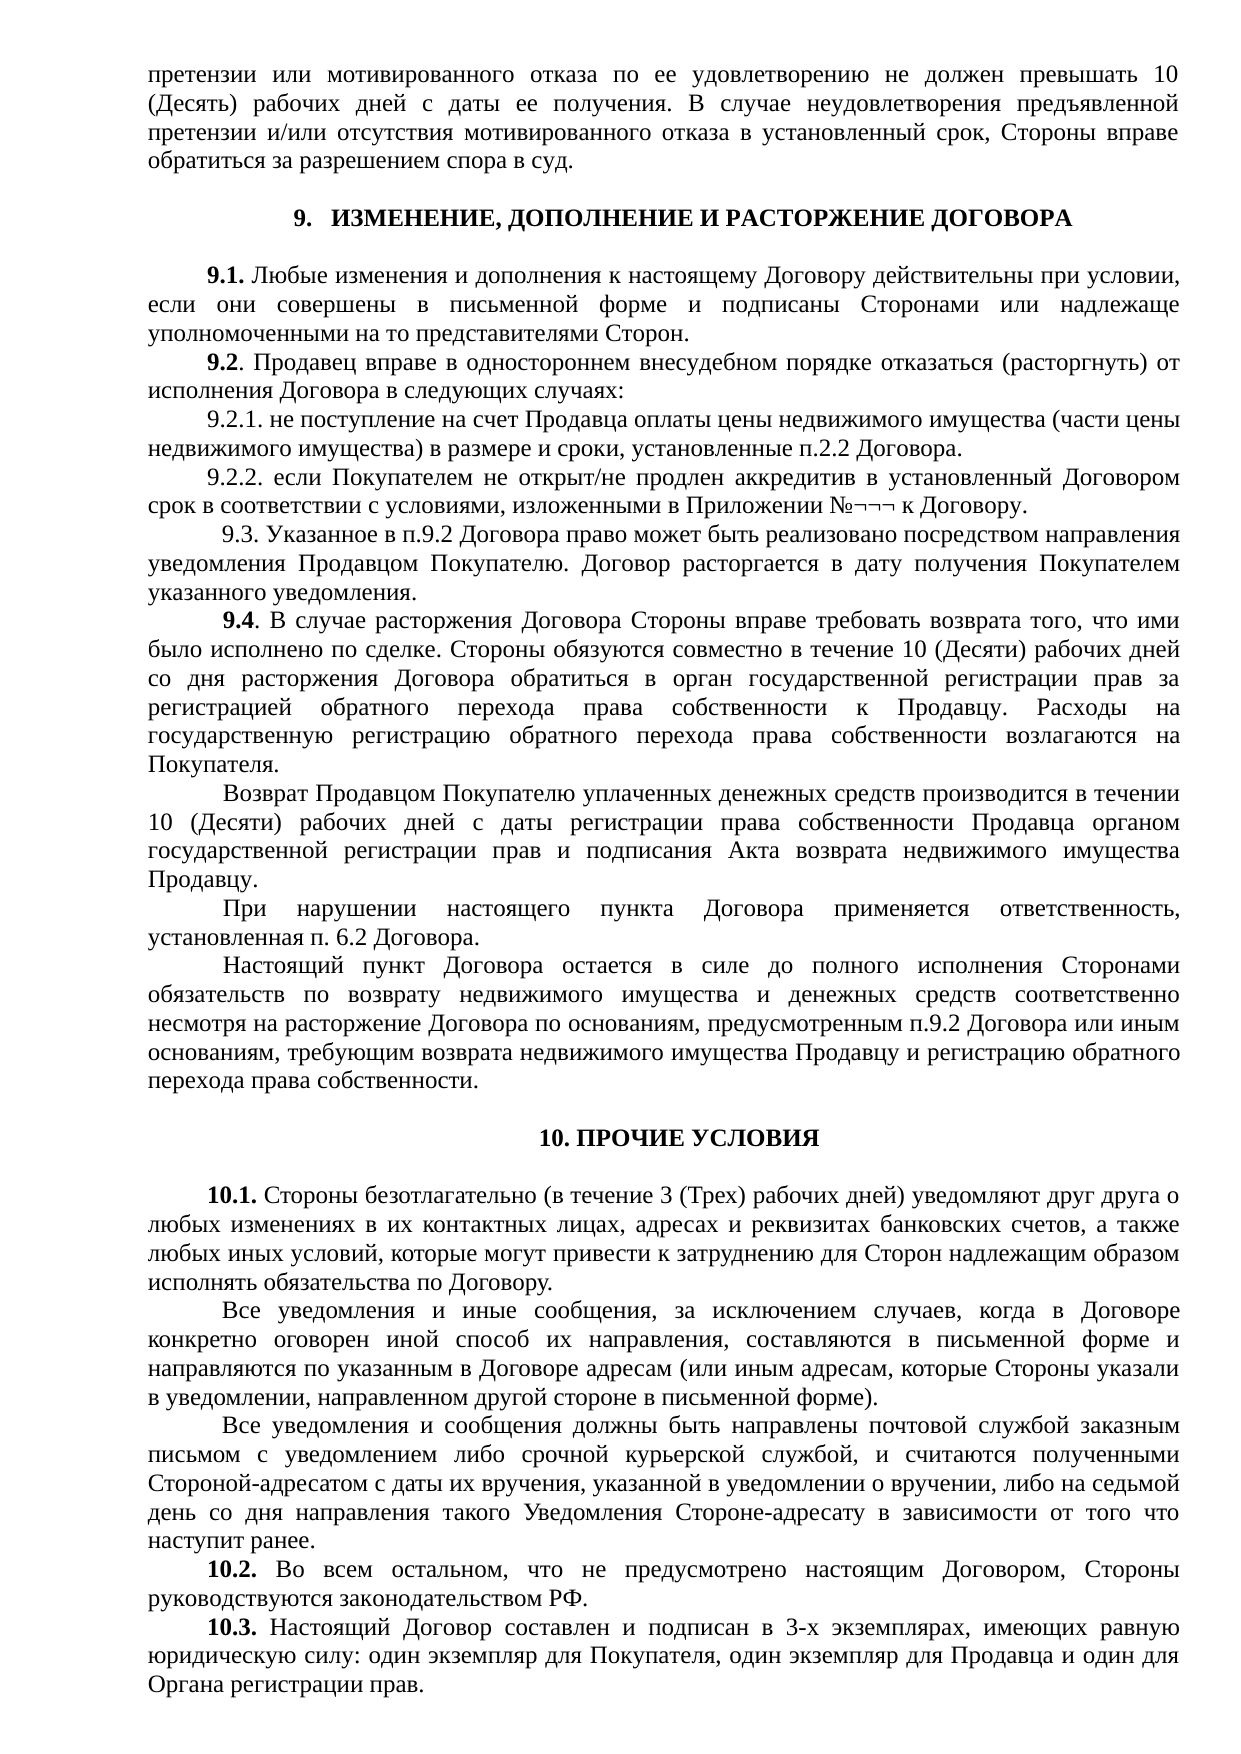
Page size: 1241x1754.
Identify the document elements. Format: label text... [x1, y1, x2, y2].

text 9.2.1. не поступление на счет Продавца оплаты цены недвижимого имущества (части цены недвижимого имущества) в размере и сроки, установленные п.2.2 Договора. [148, 404, 1181, 462]
text 9.1. Любые изменения и дополнения к настоящему Договору действительны при условии, если они совершены в письменной форме и подписаны Сторонами или надлежаще уполномоченными на то представителями Сторон. [148, 260, 1181, 347]
text Возврат Продавцом Покупателю уплаченных денежных средств производится в течении 10 (Десяти) рабочих дней с даты регистрации права собственности Продавца органом государственной регистрации прав и подписания Акта возврата недвижимого имущества Продавцу. [148, 778, 1181, 893]
text 10.2. Во всем остальном, что не предусмотрено настоящим Договором, Стороны руководствуются законодательством РФ. [148, 1554, 1181, 1612]
text Все уведомления и сообщения должны быть направлены почтовой службой заказным письмом с уведомлением либо срочной курьерской службой, и считаются полученными Стороной-адресатом c даты их вручения, указанной в уведомлении о вручении, либо на седьмой день со дня направления такого Уведомления Стороне-адресату в зависимости от того что наступит ранее. [148, 1410, 1181, 1554]
text 9.3. Указанное в п.9.2 Договора право может быть реализовано посредством направления уведомления Продавцом Покупателю. Договор расторгается в дату получения Покупателем указанного уведомления. [148, 519, 1181, 605]
text 9.4. В случае расторжения Договора Стороны вправе требовать возврата того, что ими было исполнено по сделке. Стороны обязуются совместно в течение 10 (Десяти) рабочих дней со дня расторжения Договора обратиться в орган государственной регистрации прав за регистрацией обратного перехода права собственности к Продавцу. Расходы на государственную регистрацию обратного перехода права собственности возлагаются на Покупателя. [148, 605, 1181, 778]
text При нарушении настоящего пункта Договора применяется ответственность, установленная п. 6.2 Договора. [148, 893, 1181, 950]
text 9.2. Продавец вправе в одностороннем внесудебном порядке отказаться (расторгнуть) от исполнения Договора в следующих случаях: [148, 347, 1181, 404]
text 10.1. Стороны безотлагательно (в течение 3 (Трех) рабочих дней) уведомляют друг друга о любых изменениях в их контактных лицах, адресах и реквизитах банковских счетов, а также любых иных условий, которые могут привести к затруднению для Сторон надлежащим образом исполнять обязательства по Договору. [148, 1180, 1181, 1295]
text 10. ПРОЧИЕ УСЛОВИЯ [148, 1123, 1181, 1152]
list ИЗМЕНЕНИЕ, ДОПОЛНЕНИЕ И РАСТОРЖЕНИЕ ДОГОВОРА [185, 203, 1181, 232]
text 9.2.2. если Покупателем не открыт/не продлен аккредитив в установленный Договором срок в соответствии с условиями, изложенными в Приложении №¬¬¬ к Договору. [148, 462, 1181, 519]
text Настоящий пункт Договора остается в силе до полного исполнения Сторонами обязательств по возврату недвижимого имущества и денежных средств соответственно несмотря на расторжение Договора по основаниям, предусмотренным п.9.2 Договора или иным основаниям, требующим возврата недвижимого имущества Продавцу и регистрацию обратного перехода права собственности. [148, 950, 1181, 1094]
text 10.3. Настоящий Договор составлен и подписан в 3-х экземплярах, имеющих равную юридическую силу: один экземпляр для Покупателя, один экземпляр для Продавца и один для Органа регистрации прав. [148, 1612, 1181, 1698]
text Все уведомления и иные сообщения, за исключением случаев, когда в Договоре конкретно оговорен иной способ их направления, составляются в письменной форме и направляются по указанным в Договоре адресам (или иным адресам, которые Стороны указали в уведомлении, направленном другой стороне в письменной форме). [148, 1295, 1181, 1410]
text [148, 59, 1180, 174]
